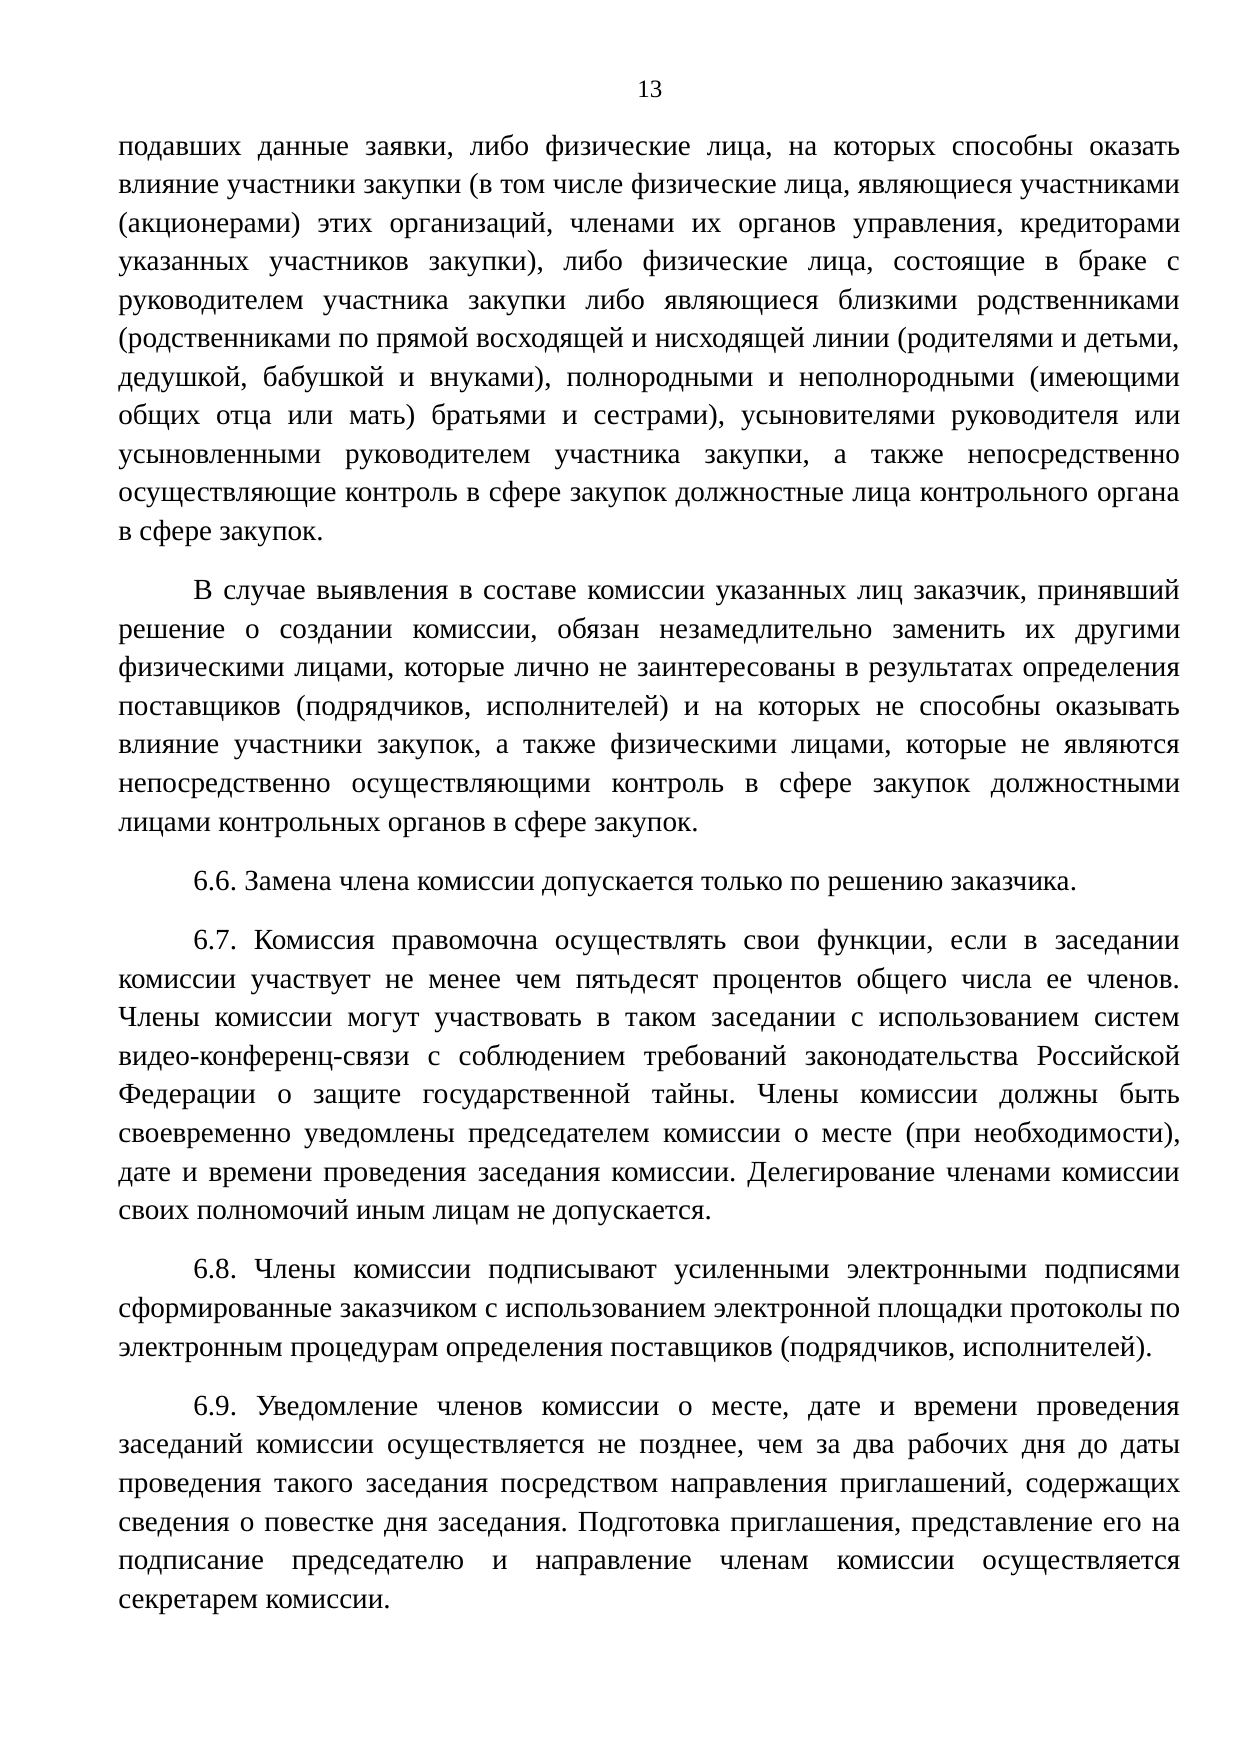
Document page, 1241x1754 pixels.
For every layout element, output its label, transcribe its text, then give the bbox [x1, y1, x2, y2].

text 6.7. Комиссия правомочна осуществлять свои функции, если в заседании комиссии участвует не менее чем пятьдесят процентов общего числа ее членов. Члены комиссии могут участвовать в таком заседании с использованием систем видео-конференц-связи с соблюдением требований законодательства Российской Федерации о защите государственной тайны. Члены комиссии должны быть своевременно уведомлены председателем комиссии о месте (при необходимости), дате и времени проведения заседания комиссии. Делегирование членами комиссии своих полномочий иным лицам не допускается. [118, 922, 1181, 1226]
text В случае выявления в составе комиссии указанных лиц заказчик, принявший решение о создании комиссии, обязан незамедлительно заменить их другими физическими лицами, которые лично не заинтересованы в результатах определения поставщиков (подрядчиков, исполнителей) и на которых не способны оказывать влияние участники закупок, а также физическими лицами, которые не являются непосредственно осуществляющими контроль в сфере закупок должностными лицами контрольных органов в сфере закупок. [118, 572, 1181, 837]
text 6.6. Замена члена комиссии допускается только по решению заказчика. [118, 863, 1181, 897]
text 6.8. Члены комиссии подписывают усиленными электронными подписями сформированные заказчиком с использованием электронной площадки протоколы по электронным процедурам определения поставщиков (подрядчиков, исполнителей). [118, 1252, 1181, 1362]
text 6.9. Уведомление членов комиссии о месте, дате и времени проведения заседаний комиссии осуществляется не позднее, чем за два рабочих дня до даты проведения такого заседания посредством направления приглашений, содержащих сведения о повестке дня заседания. Подготовка приглашения, представление его на подписание председателю и направление членам комиссии осуществляется секретарем комиссии. [118, 1388, 1181, 1614]
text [118, 128, 1181, 547]
